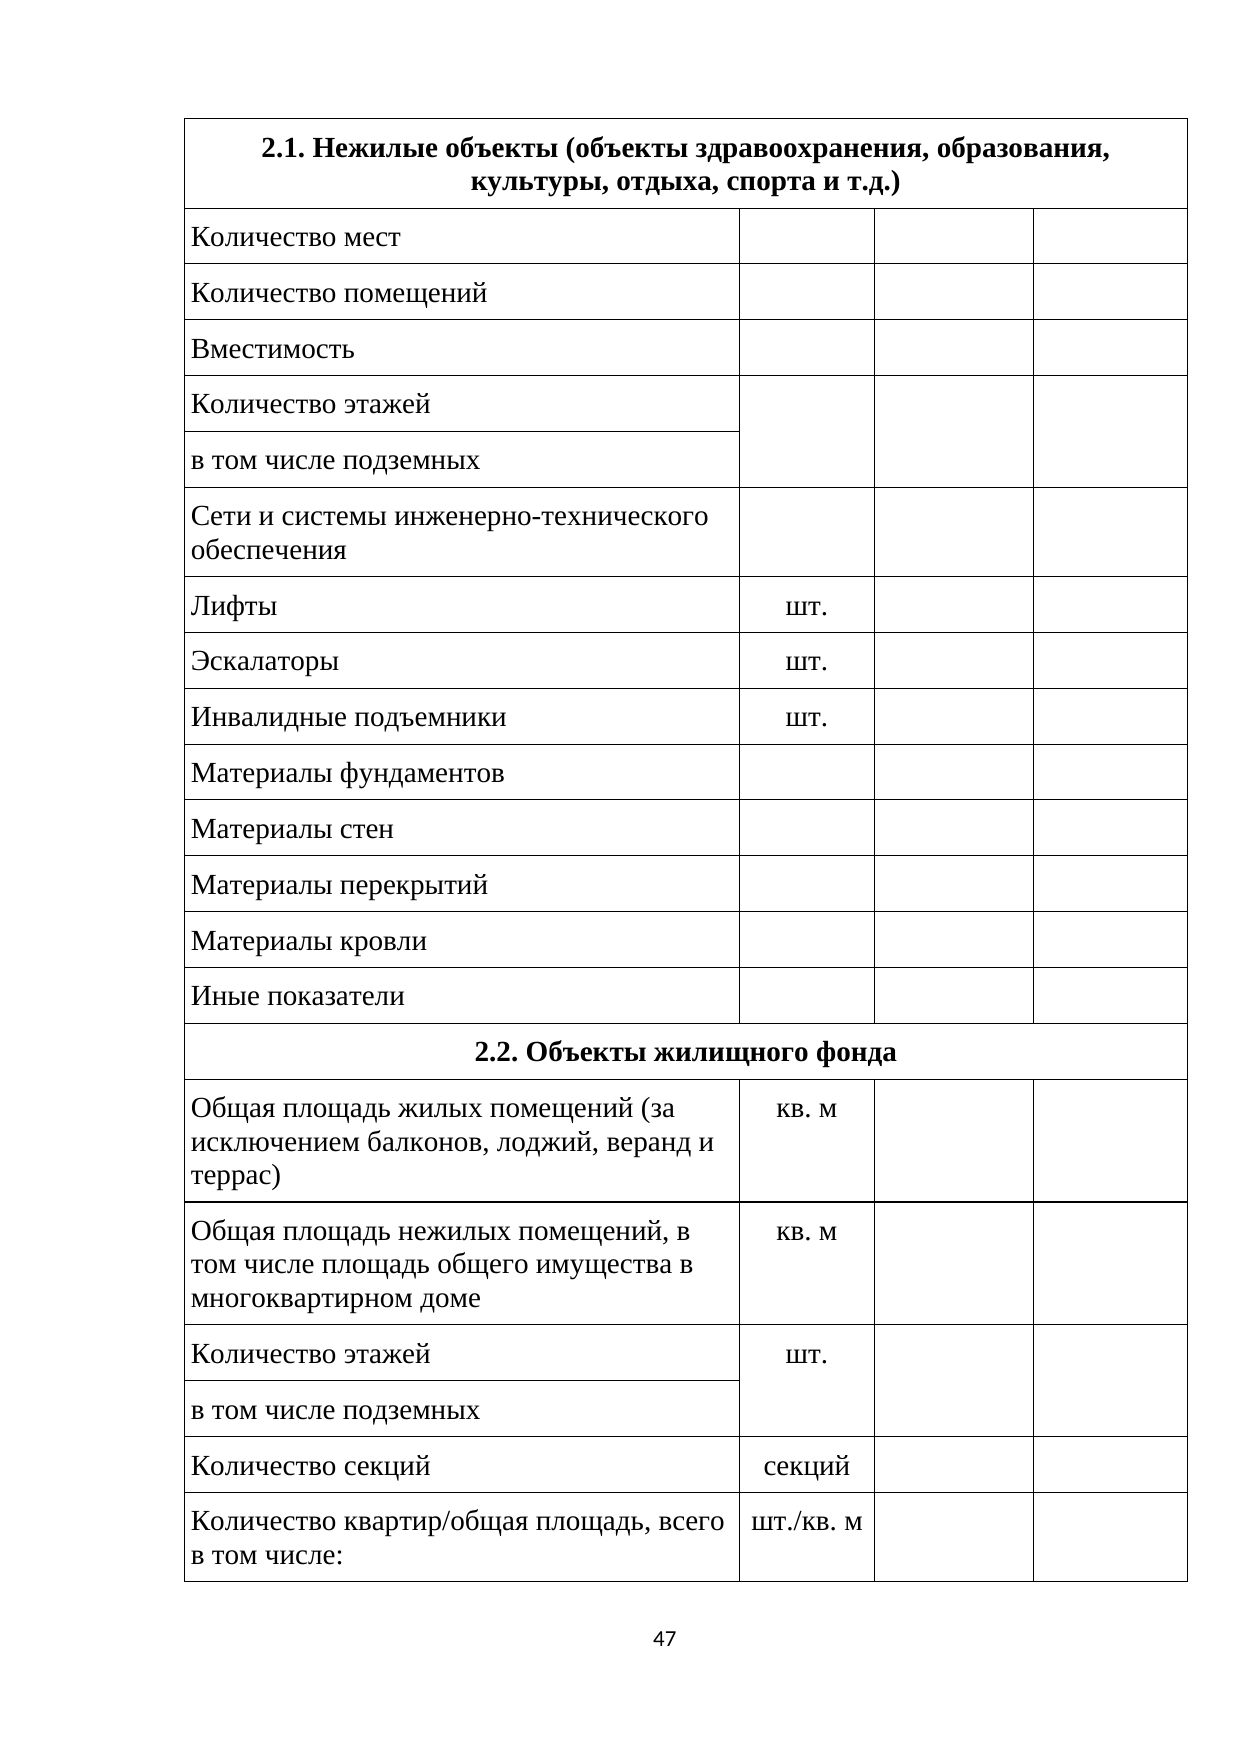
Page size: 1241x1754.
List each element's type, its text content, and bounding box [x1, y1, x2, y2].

table_cell Количество квартир/общая площадь, всего в том числе: [185, 1493, 739, 1581]
table_cell Материалы перекрытий [185, 856, 739, 911]
table_cell [875, 633, 1033, 688]
table_cell [740, 968, 874, 1023]
table_cell [875, 320, 1033, 375]
table_cell Иные показатели [185, 968, 739, 1023]
table_cell [740, 745, 874, 799]
table_cell [740, 856, 874, 911]
table_cell [1034, 376, 1187, 487]
table_cell [875, 800, 1033, 855]
table_cell [1034, 745, 1187, 799]
table_cell Материалы фундаментов [185, 745, 739, 799]
table_cell Количество помещений [185, 264, 739, 319]
table_cell в том числе подземных [185, 1381, 739, 1436]
table_cell Количество этажей [185, 376, 739, 431]
table_cell [1034, 800, 1187, 855]
table_cell [875, 577, 1033, 632]
table_cell [740, 209, 874, 263]
table_cell шт. [740, 689, 874, 743]
table_cell [875, 209, 1033, 263]
table_cell Общая площадь нежилых помещений, в том числе площадь общего имущества в многоквартирном доме [185, 1203, 739, 1324]
table_cell секций [740, 1437, 874, 1492]
table_cell [875, 745, 1033, 799]
table_cell Инвалидные подъемники [185, 689, 739, 743]
table_cell [1034, 1080, 1187, 1201]
table_cell Количество этажей [185, 1325, 739, 1380]
table_cell [875, 1493, 1033, 1581]
table_cell [740, 488, 874, 576]
table_cell шт. [740, 633, 874, 688]
table_cell шт. [740, 1325, 874, 1436]
table_cell [875, 264, 1033, 319]
table_cell Эскалаторы [185, 633, 739, 688]
table_cell шт./кв. м [740, 1493, 874, 1581]
table_cell [875, 856, 1033, 911]
table_cell [1034, 968, 1187, 1023]
table_cell шт. [740, 577, 874, 632]
table_cell [1034, 488, 1187, 576]
table_cell [1034, 264, 1187, 319]
table_cell [875, 488, 1033, 576]
table_cell [875, 1080, 1033, 1201]
table_cell [1034, 912, 1187, 967]
table_cell [1034, 1325, 1187, 1436]
table_cell кв. м [740, 1203, 874, 1324]
table_cell [1034, 577, 1187, 632]
table_cell [1034, 320, 1187, 375]
table_cell Вместимость [185, 320, 739, 375]
table_cell [875, 1325, 1033, 1436]
table_cell [1034, 856, 1187, 911]
table_cell [1034, 689, 1187, 743]
table_cell Сети и системы инженерно-технического обеспечения [185, 488, 739, 576]
table_cell Общая площадь жилых помещений (за исключением балконов, лоджий, веранд и террас) [185, 1080, 739, 1201]
table_cell [875, 689, 1033, 743]
table_cell Лифты [185, 577, 739, 632]
table_cell кв. м [740, 1080, 874, 1201]
table_cell [875, 912, 1033, 967]
table_cell [740, 376, 874, 487]
table_cell [875, 376, 1033, 487]
table_cell 2.2. Объекты жилищного фонда [185, 1024, 1187, 1078]
table_cell Материалы стен [185, 800, 739, 855]
table_cell в том числе подземных [185, 432, 739, 487]
table_cell [740, 800, 874, 855]
table_cell Количество мест [185, 209, 739, 263]
table_cell [740, 264, 874, 319]
table_cell [1034, 209, 1187, 263]
table_cell [875, 1203, 1033, 1324]
table_cell Материалы кровли [185, 912, 739, 967]
table_cell [1034, 1493, 1187, 1581]
table_cell [740, 320, 874, 375]
table_cell 2.1. Нежилые объекты (объекты здравоохранения, образования, культуры, отдыха, спорта и т.д.) [185, 119, 1187, 207]
table_cell Количество секций [185, 1437, 739, 1492]
table_cell [1034, 1437, 1187, 1492]
table_cell [1034, 633, 1187, 688]
table_cell [740, 912, 874, 967]
table_cell [875, 968, 1033, 1023]
table_cell [875, 1437, 1033, 1492]
table_cell [1034, 1203, 1187, 1324]
